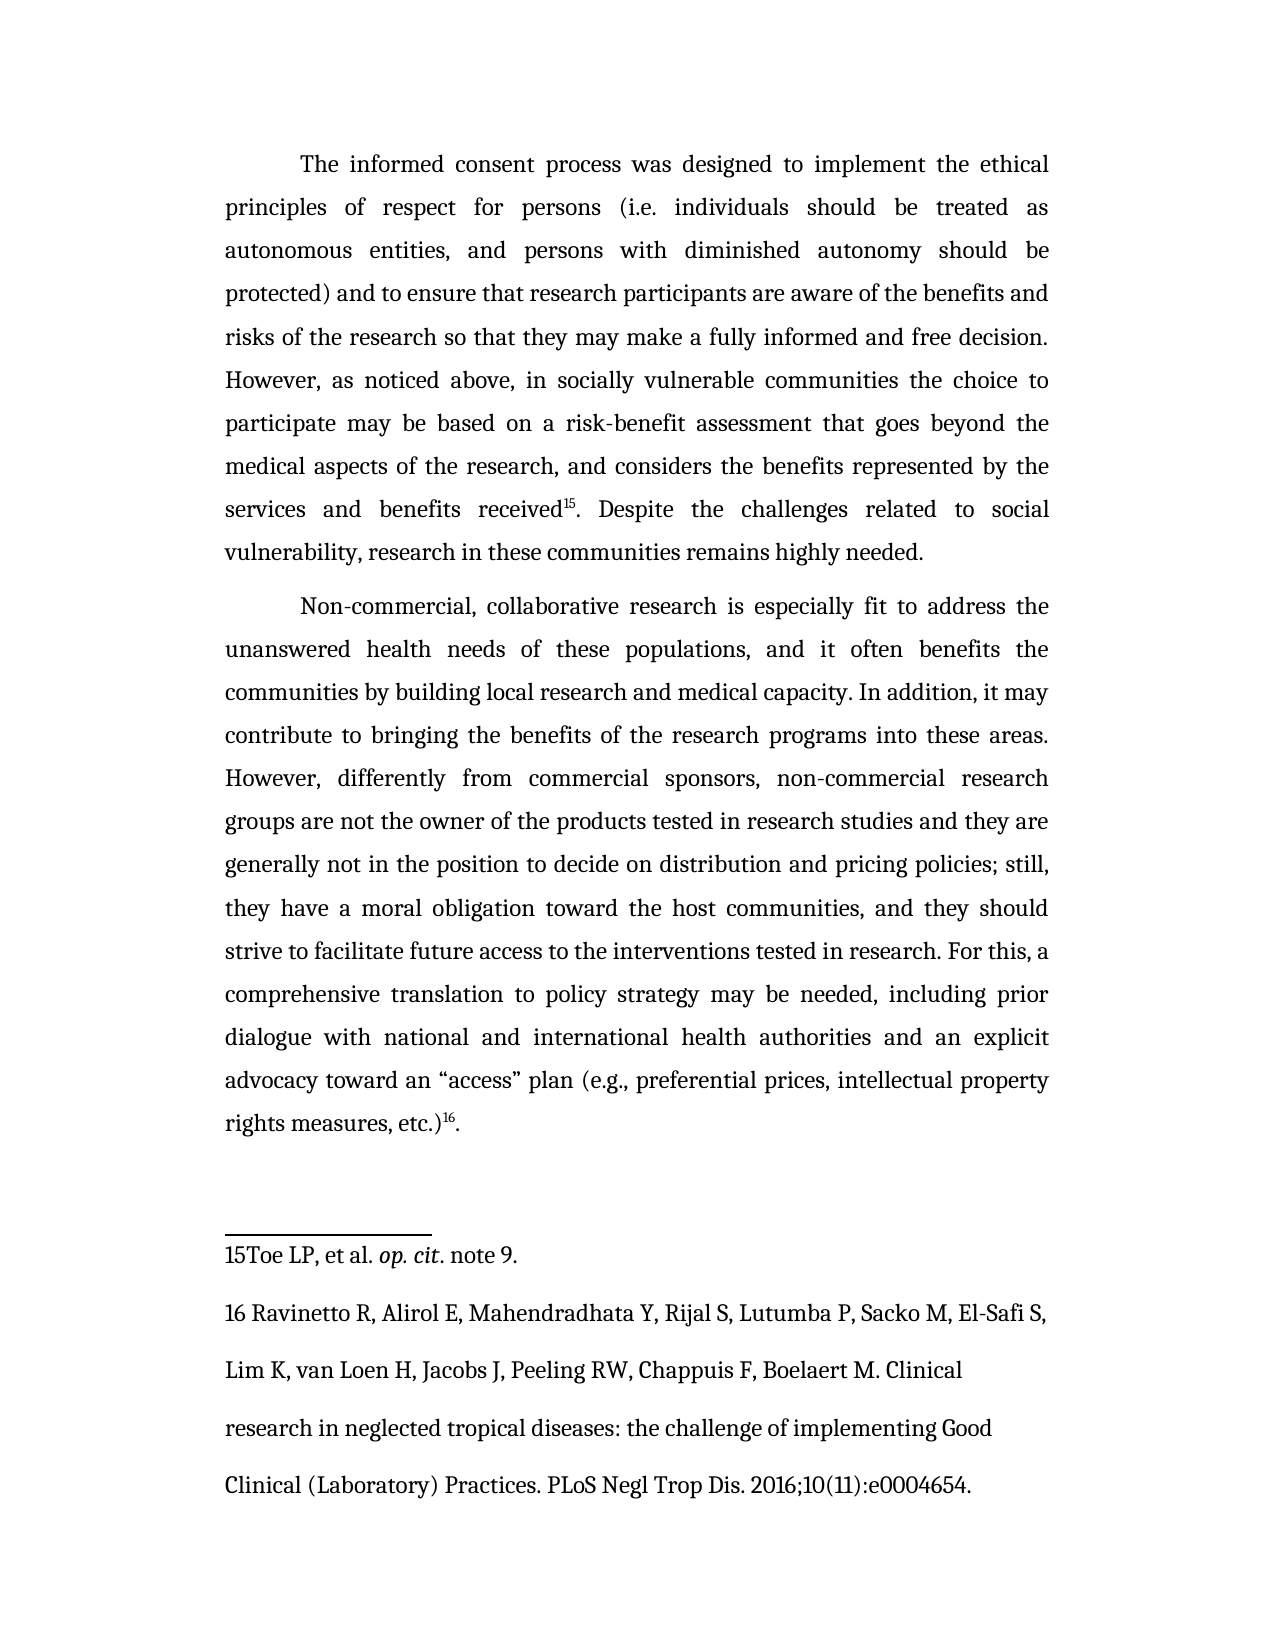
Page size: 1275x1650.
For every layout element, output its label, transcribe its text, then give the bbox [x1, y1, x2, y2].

text Non-commercial, collaborative research is especially fit to address the unanswered health needs of these populations, and it often benefits the communities by building local research and medical capacity. In addition, it may contribute to bringing the benefits of the research programs into these areas. However, differently from commercial sponsors, non-commercial research groups are not the owner of the products tested in research studies and they are generally not in the position to decide on distribution and pricing policies; still, they have a moral obligation toward the host communities, and they should strive to facilitate future access to the interventions tested in research. For this, a comprehensive translation to policy strategy may be needed, including prior dialogue with national and international health authorities and an explicit advocacy toward an “access” plan (e.g., preferential prices, intellectual property rights measures, etc.). [225, 592, 1050, 1138]
text The informed consent process was designed to implement the ethical principles of respect for persons (i.e. individuals should be treated as autonomous entities, and persons with diminished autonomy should be protected) and to ensure that research participants are aware of the benefits and risks of the research so that they may make a fully informed and free decision. However, as noticed above, in socially vulnerable communities the choice to participate may be based on a risk-benefit assessment that goes beyond the medical aspects of the research, and considers the benefits represented by the services and benefits received. Despite the challenges related to social vulnerability, research in these communities remains highly needed. [225, 150, 1050, 567]
